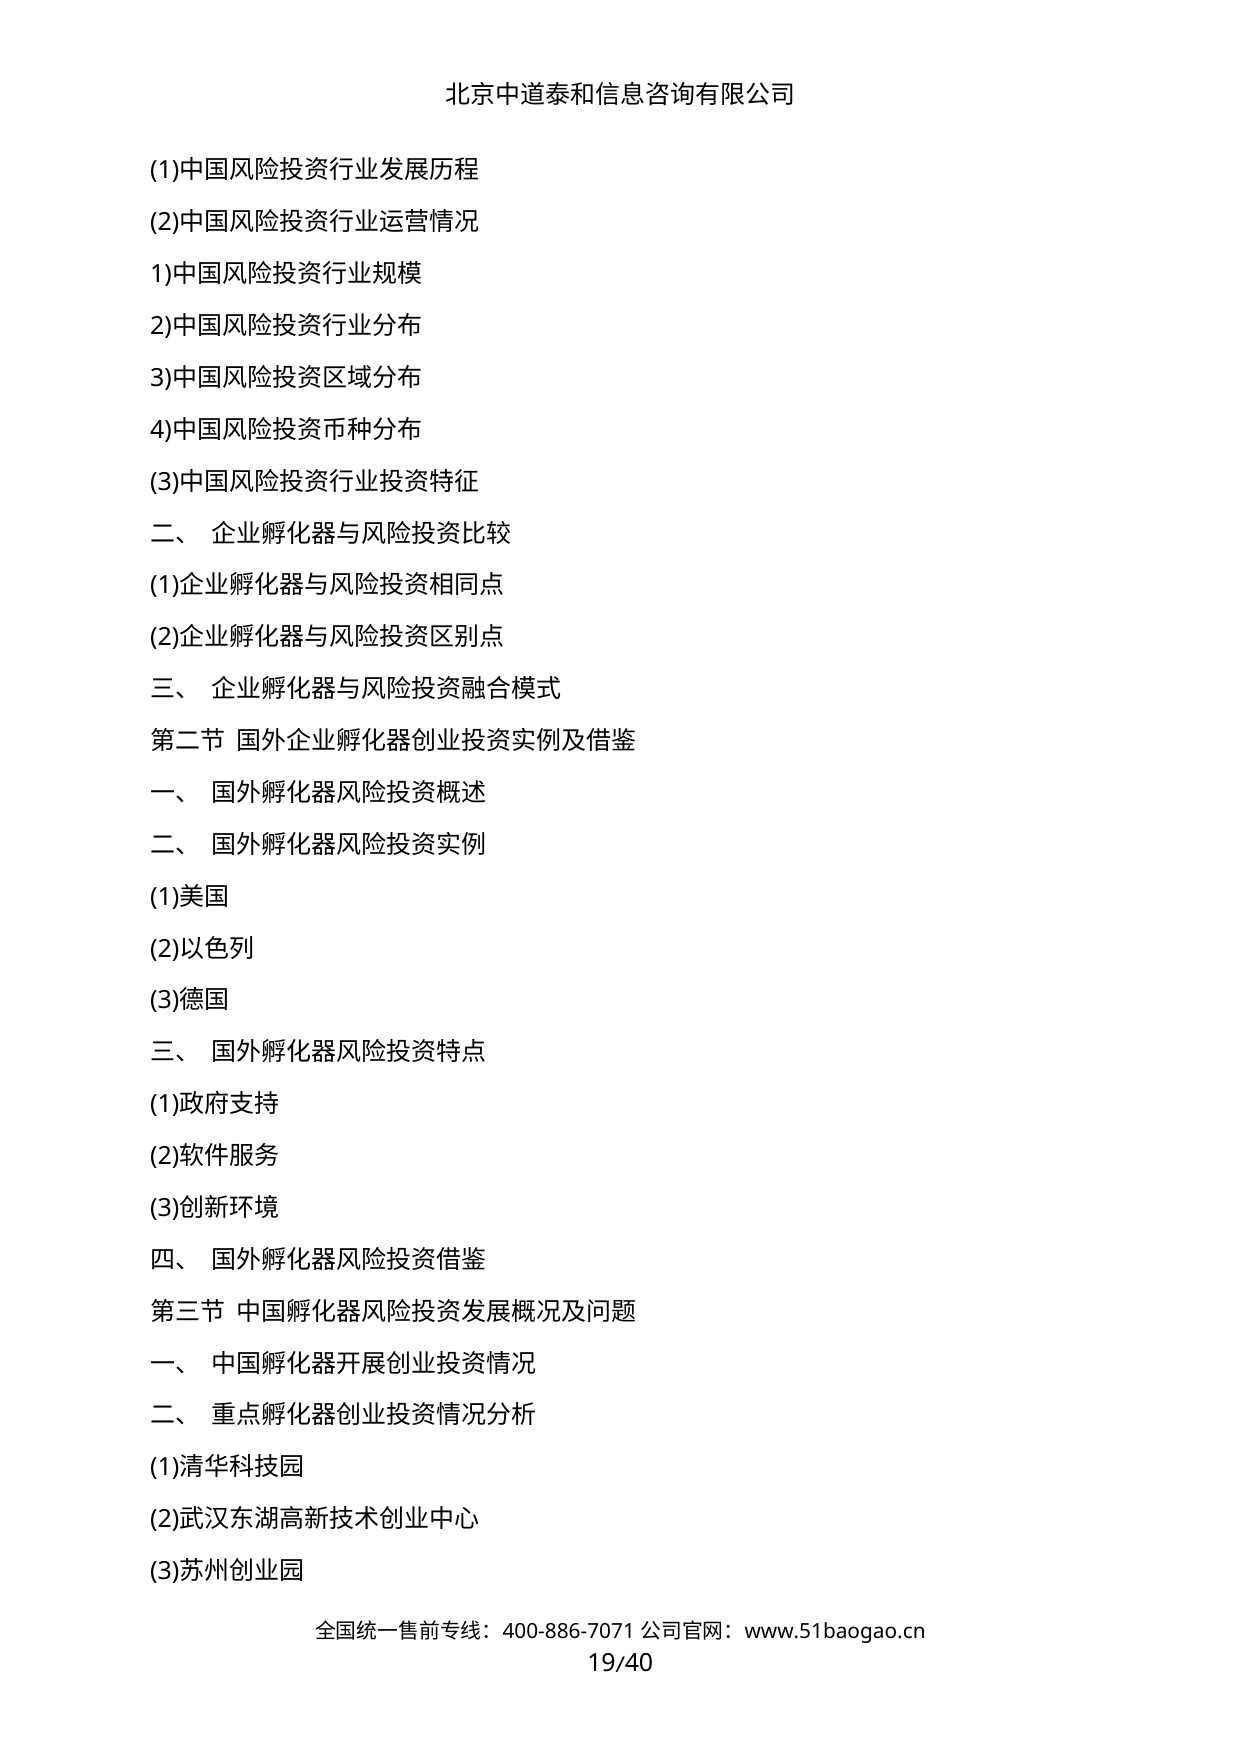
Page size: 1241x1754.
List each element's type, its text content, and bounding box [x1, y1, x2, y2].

text (1)中国风险投资行业发展历程 [150, 150, 1090, 186]
text (2)软件服务 [150, 1136, 1090, 1172]
text (3)中国风险投资行业投资特征 [150, 461, 1090, 497]
text 二、 重点孵化器创业投资情况分析 [150, 1395, 1090, 1431]
text 2)中国风险投资行业分布 [150, 306, 1090, 342]
text 三、 国外孵化器风险投资特点 [150, 1032, 1090, 1068]
text (2)武汉东湖高新技术创业中心 [150, 1499, 1090, 1535]
text (2)以色列 [150, 928, 1090, 964]
text (1)政府支持 [150, 1084, 1090, 1120]
text 二、 国外孵化器风险投资实例 [150, 824, 1090, 861]
text (3)德国 [150, 980, 1090, 1016]
text 三、 企业孵化器与风险投资融合模式 [150, 669, 1090, 705]
text 一、 国外孵化器风险投资概述 [150, 772, 1090, 809]
text (2)中国风险投资行业运营情况 [150, 202, 1090, 238]
text (1)美国 [150, 876, 1090, 912]
text 四、 国外孵化器风险投资借鉴 [150, 1239, 1090, 1276]
text 第二节 国外企业孵化器创业投资实例及借鉴 [150, 721, 1090, 757]
text (1)企业孵化器与风险投资相同点 [150, 565, 1090, 601]
text (3)苏州创业园 [150, 1551, 1090, 1587]
text 二、 企业孵化器与风险投资比较 [150, 513, 1090, 549]
text 4)中国风险投资币种分布 [150, 409, 1090, 446]
text (2)企业孵化器与风险投资区别点 [150, 617, 1090, 653]
text 3)中国风险投资区域分布 [150, 357, 1090, 394]
text (1)清华科技园 [150, 1447, 1090, 1483]
text (3)创新环境 [150, 1187, 1090, 1224]
text 第三节 中国孵化器风险投资发展概况及问题 [150, 1291, 1090, 1327]
text 一、 中国孵化器开展创业投资情况 [150, 1343, 1090, 1379]
text 1)中国风险投资行业规模 [150, 254, 1090, 290]
